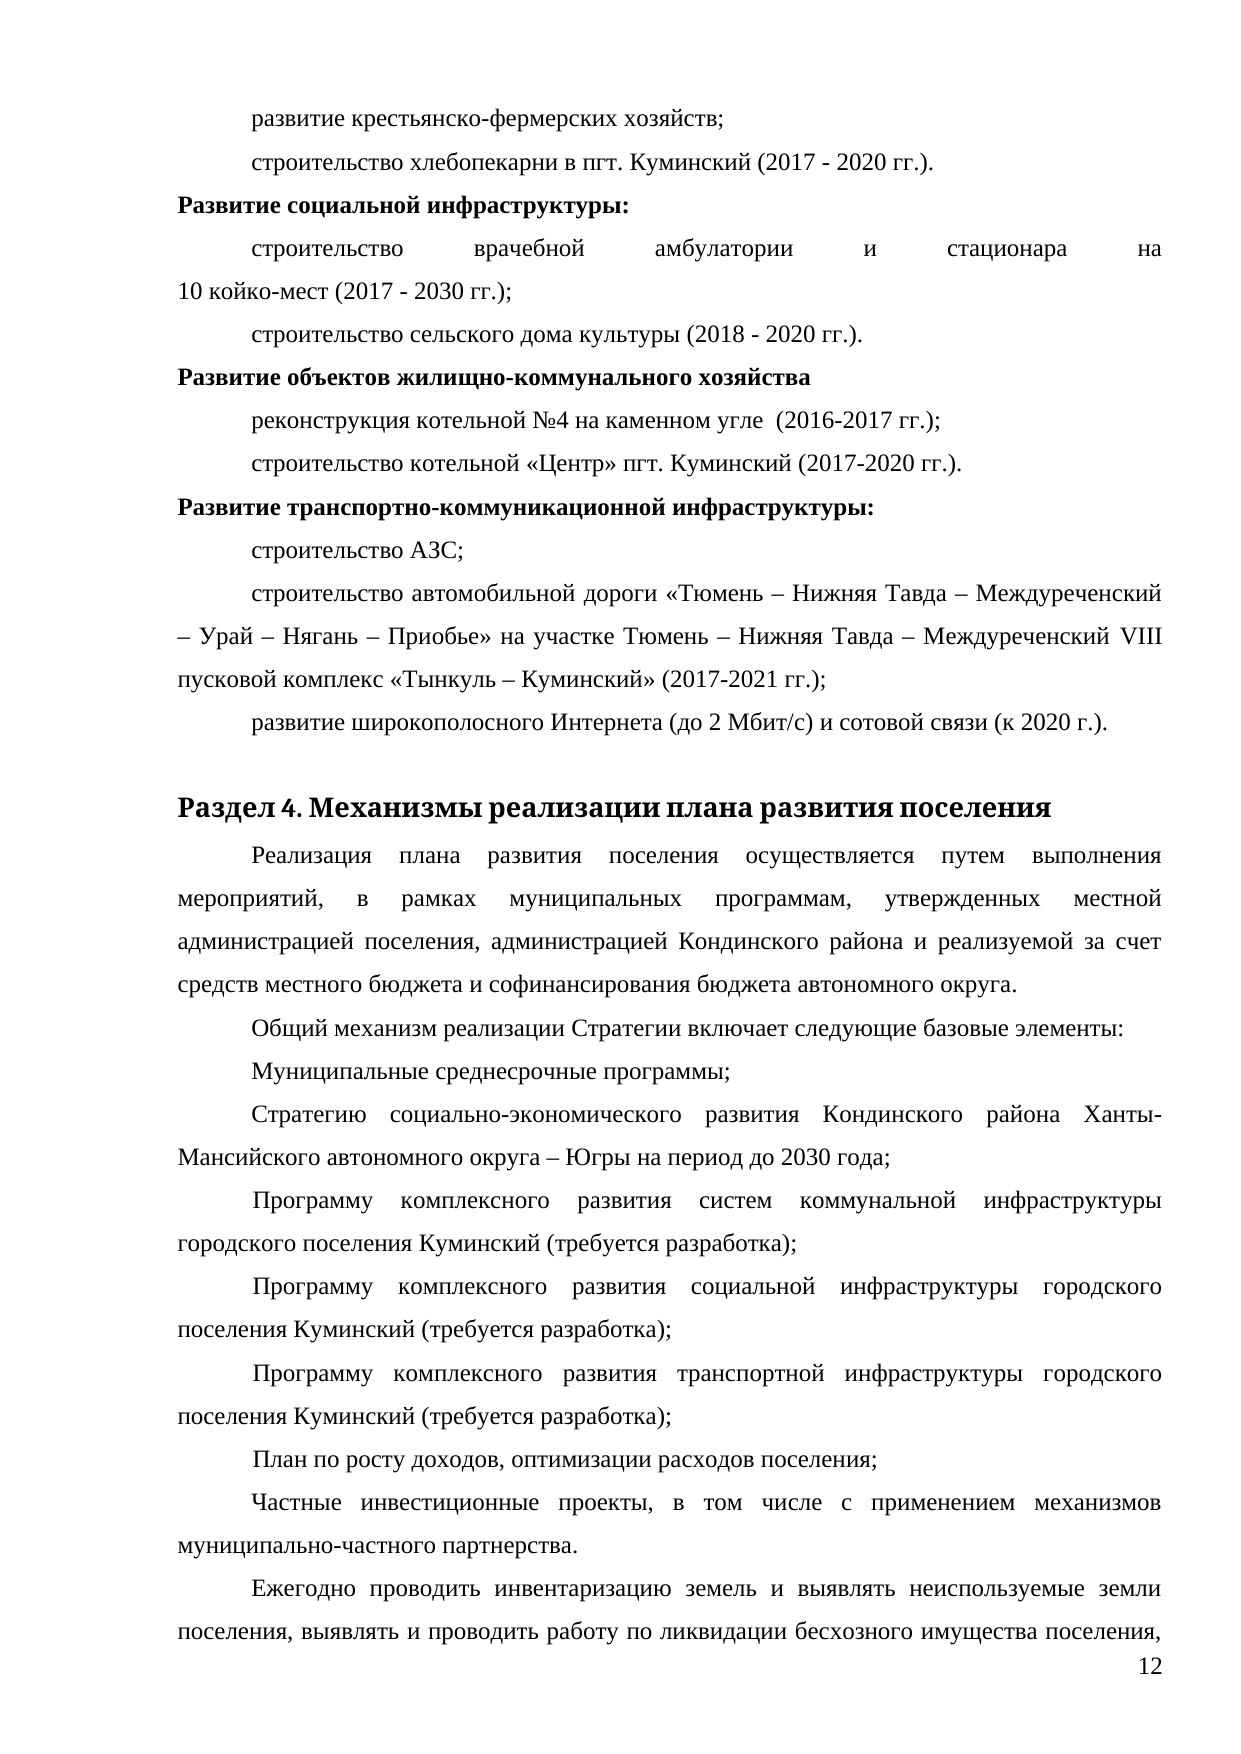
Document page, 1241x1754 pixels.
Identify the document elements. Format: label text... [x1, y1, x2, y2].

text Общий механизм реализации Стратегии включает следующие базовые элементы: [177, 1013, 1162, 1041]
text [177, 1573, 1162, 1645]
text строительство АЗС; [177, 535, 1162, 563]
text реконструкция котельной №4 на каменном угле (2016-2017 гг.); [177, 405, 1162, 434]
subtitle Раздел 4. Механизмы реализации плана развития поселения [177, 793, 1162, 824]
text План по росту доходов, оптимизации расходов поселения; [177, 1444, 1162, 1473]
text строительство автомобильной дороги «Тюмень – Нижняя Тавда – Междуреченский – Урай – Нягань – Приобье» на участке Тюмень – Нижняя Тавда – Междуреченский VIII пусковой комплекс «Тынкуль – Куминский» (2017-2021 гг.); [177, 578, 1162, 693]
text Программу комплексного развития социальной инфраструктуры городского поселения Куминский (требуется разработка); [177, 1271, 1162, 1343]
text Развитие транспортно-коммуникационной инфраструктуры: [177, 492, 1162, 520]
text Частные инвестиционные проекты, в том числе с применением механизмов муниципально-частного партнерства. [177, 1487, 1162, 1559]
text развитие широкополосного Интернета (до 2 Мбит/c) и сотовой связи (к .). [177, 707, 1162, 736]
text Реализация плана развития поселения осуществляется путем выполнения мероприятий, в рамках муниципальных программам, утвержденных местной администрацией поселения, администрацией Кондинского района и реализуемой за счет средств местного бюджета и софинансирования бюджета автономного округа. [177, 840, 1162, 998]
text строительство хлебопекарни в пгт. Куминский (2017 - 2020 гг.). [177, 147, 1162, 175]
text Программу комплексного развития транспортной инфраструктуры городского поселения Куминский (требуется разработка); [177, 1358, 1162, 1429]
text Развитие объектов жилищно-коммунального хозяйства [177, 362, 1162, 391]
text строительство врачебной амбулатории и стационара на 10 койко-мест (2017 - 2030 гг.); [177, 233, 1162, 305]
text строительство сельского дома культуры (2018 - 2020 гг.). [177, 319, 1162, 348]
text развитие крестьянско-фермерских хозяйств; [177, 103, 1162, 132]
text Развитие социальной инфраструктуры: [177, 190, 1162, 218]
text Программу комплексного развития систем коммунальной инфраструктуры городского поселения Куминский (требуется разработка); [177, 1185, 1162, 1257]
text строительство котельной «Центр» пгт. Куминский (2017-2020 гг.). [177, 448, 1162, 477]
text Муниципальные среднесрочные программы; [177, 1056, 1162, 1084]
text Стратегию социально-экономического развития Кондинского района Ханты-Мансийского автономного округа – Югры на период до 2030 года; [177, 1099, 1162, 1171]
